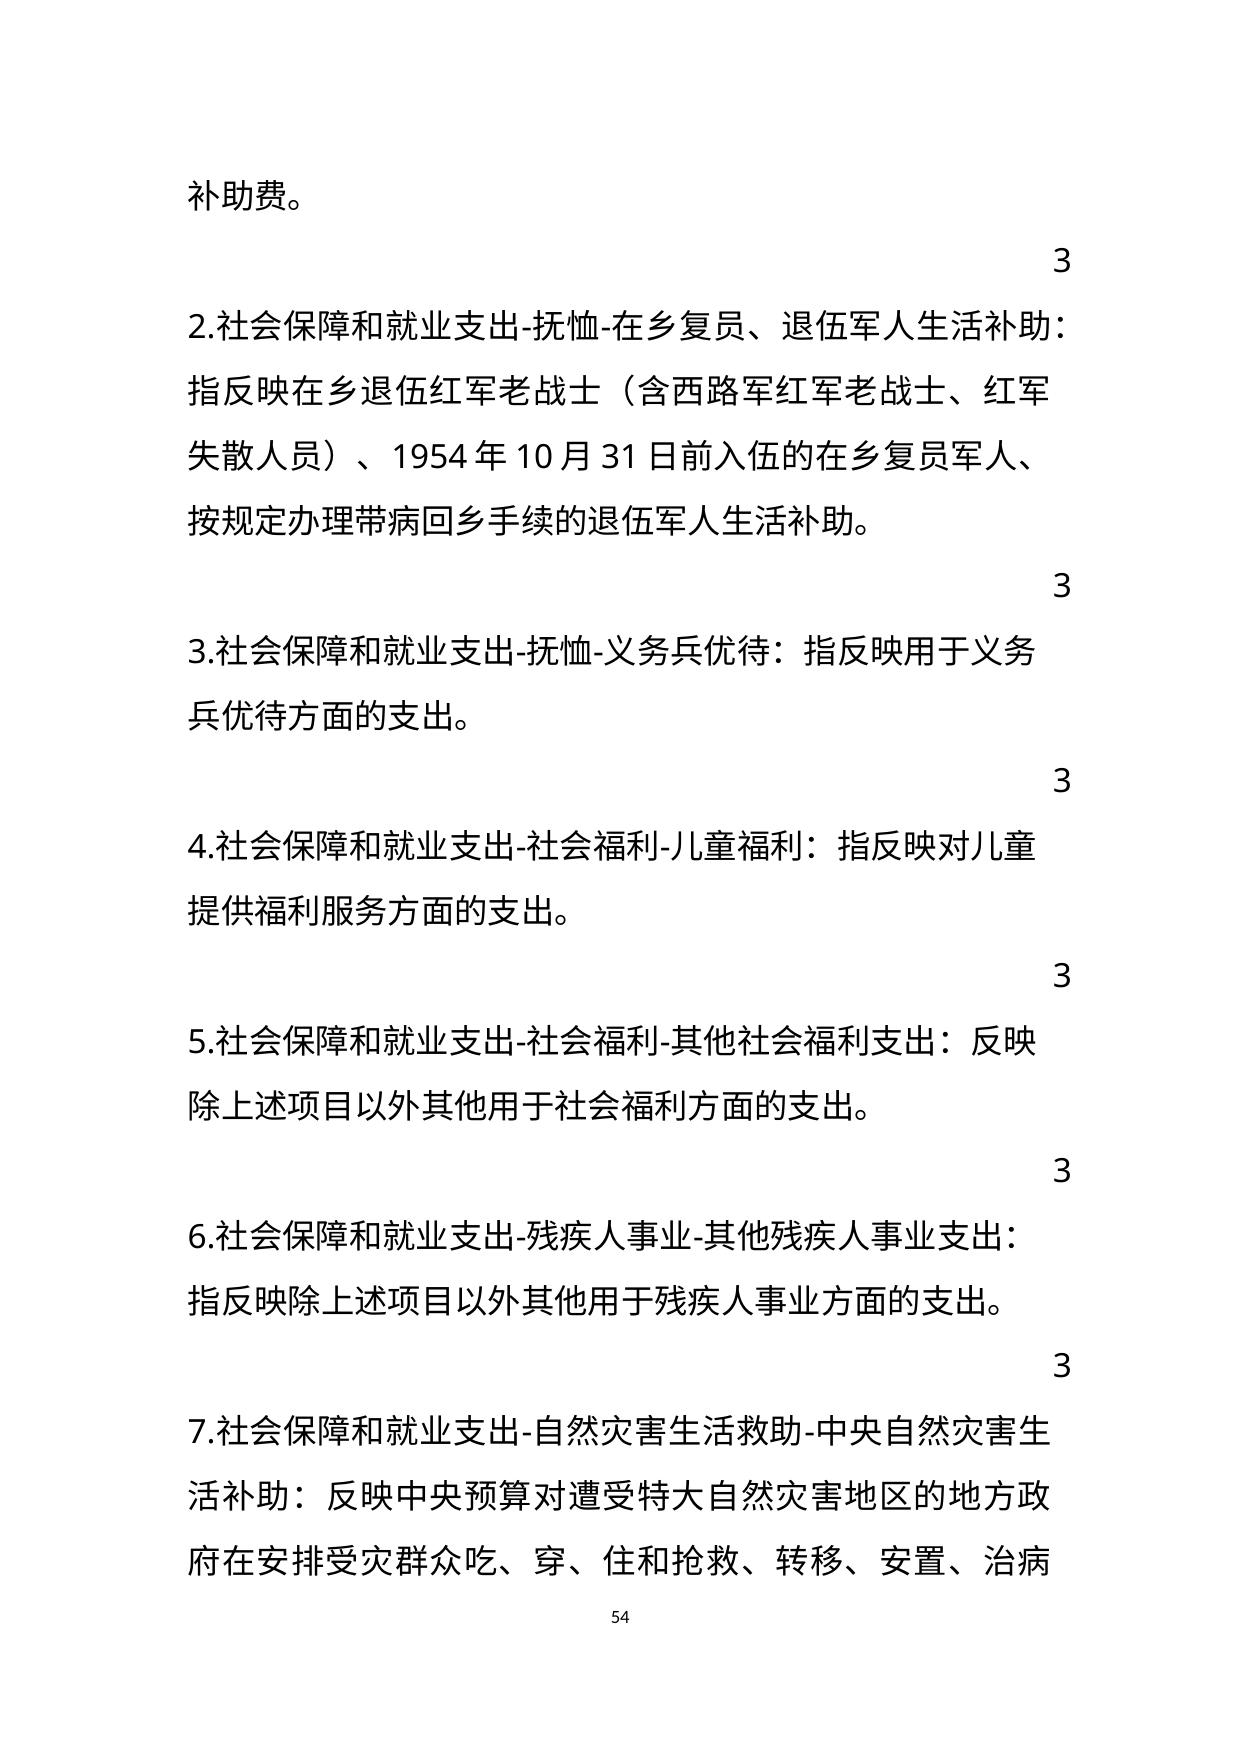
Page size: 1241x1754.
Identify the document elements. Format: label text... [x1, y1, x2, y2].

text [187, 1332, 1053, 1592]
text 36.社会保障和就业支出-残疾人事业-其他残疾人事业支出：指反映除上述项目以外其他用于残疾人事业方面的支出。 [187, 1137, 1053, 1332]
text 34.社会保障和就业支出-社会福利-儿童福利：指反映对儿童提供福利服务方面的支出。 [187, 747, 1053, 942]
text 35.社会保障和就业支出-社会福利-其他社会福利支出：反映除上述项目以外其他用于社会福利方面的支出。 [187, 942, 1053, 1137]
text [187, 162, 1053, 227]
text 33.社会保障和就业支出-抚恤-义务兵优待：指反映用于义务兵优待方面的支出。 [187, 552, 1053, 747]
text 32.社会保障和就业支出-抚恤-在乡复员、退伍军人生活补助：指反映在乡退伍红军老战士（含西路军红军老战士、红军失散人员）、1954年10月31日前入伍的在乡复员军人、按规定办理带病回乡手续的退伍军人生活补助。 [187, 227, 1053, 552]
